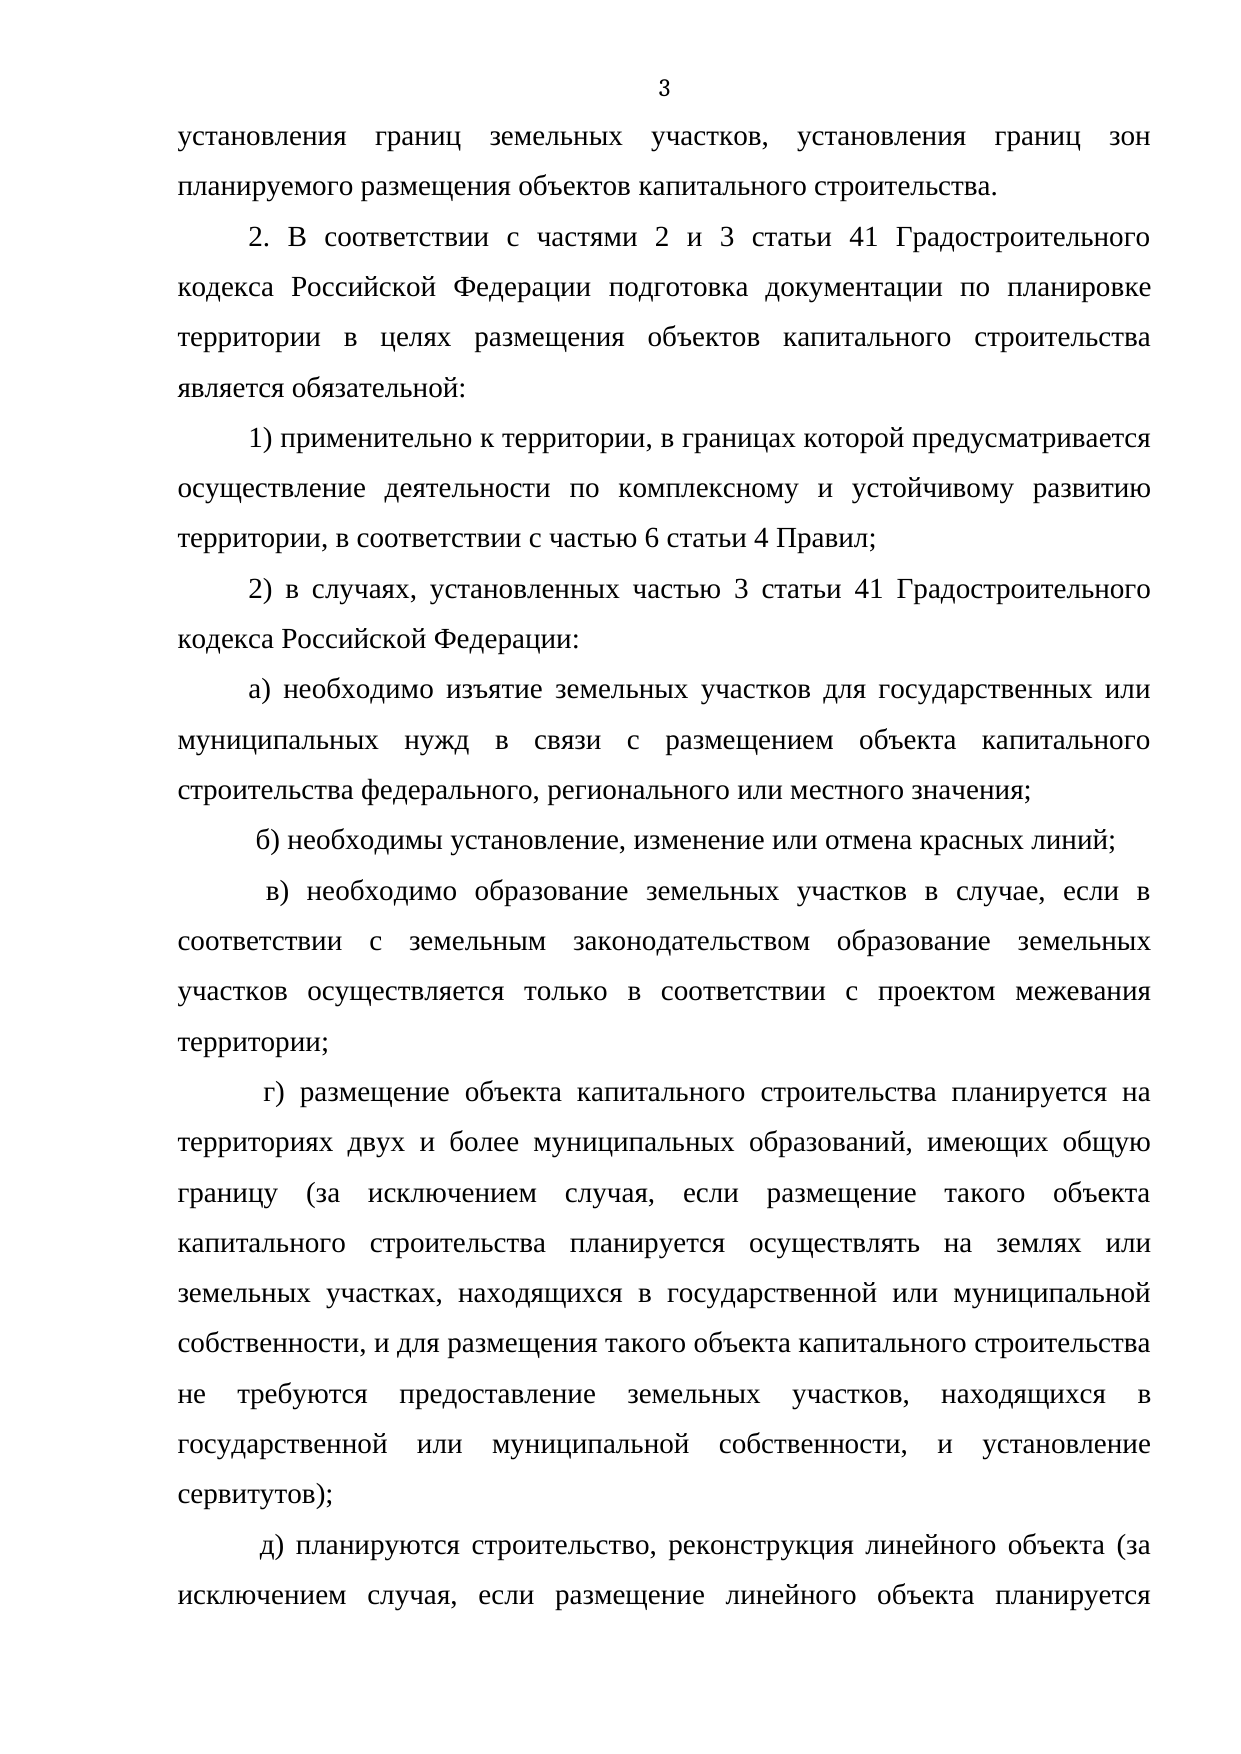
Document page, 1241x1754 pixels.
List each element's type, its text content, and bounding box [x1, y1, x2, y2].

text г) размещение объекта капитального строительства планируется на территориях двух и более муниципальных образований, имеющих общую границу (за исключением случая, если размещение такого объекта капитального строительства планируется осуществлять на землях или земельных участках, находящихся в государственной или муниципальной собственности, и для размещения такого объекта капитального строительства не требуются предоставление земельных участков, находящихся в государственной или муниципальной собственности, и установление сервитутов); [177, 1074, 1152, 1510]
text б) необходимы установление, изменение или отмена красных линий; [177, 822, 1152, 856]
text 2) в случаях, установленных частью 3 статьи 41 Градостроительного кодекса Российской Федерации: [177, 571, 1152, 655]
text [177, 1527, 1152, 1611]
text в) необходимо образование земельных участков в случае, если в соответствии с земельным законодательством образование земельных участков осуществляется только в соответствии с проектом межевания территории; [177, 873, 1152, 1057]
text а) необходимо изъятие земельных участков для государственных или муниципальных нужд в связи с размещением объекта капитального строительства федерального, регионального или местного значения; [177, 672, 1152, 806]
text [177, 118, 1152, 202]
text 1) применительно к территории, в границах которой предусматривается осуществление деятельности по комплексному и устойчивому развитию территории, в соответствии с частью 6 статьи 4 Правил; [177, 420, 1152, 554]
text 2. В соответствии с частями 2 и 3 статьи 41 Градостроительного кодекса Российской Федерации подготовка документации по планировке территории в целях размещения объектов капитального строительства является обязательной: [177, 219, 1152, 403]
